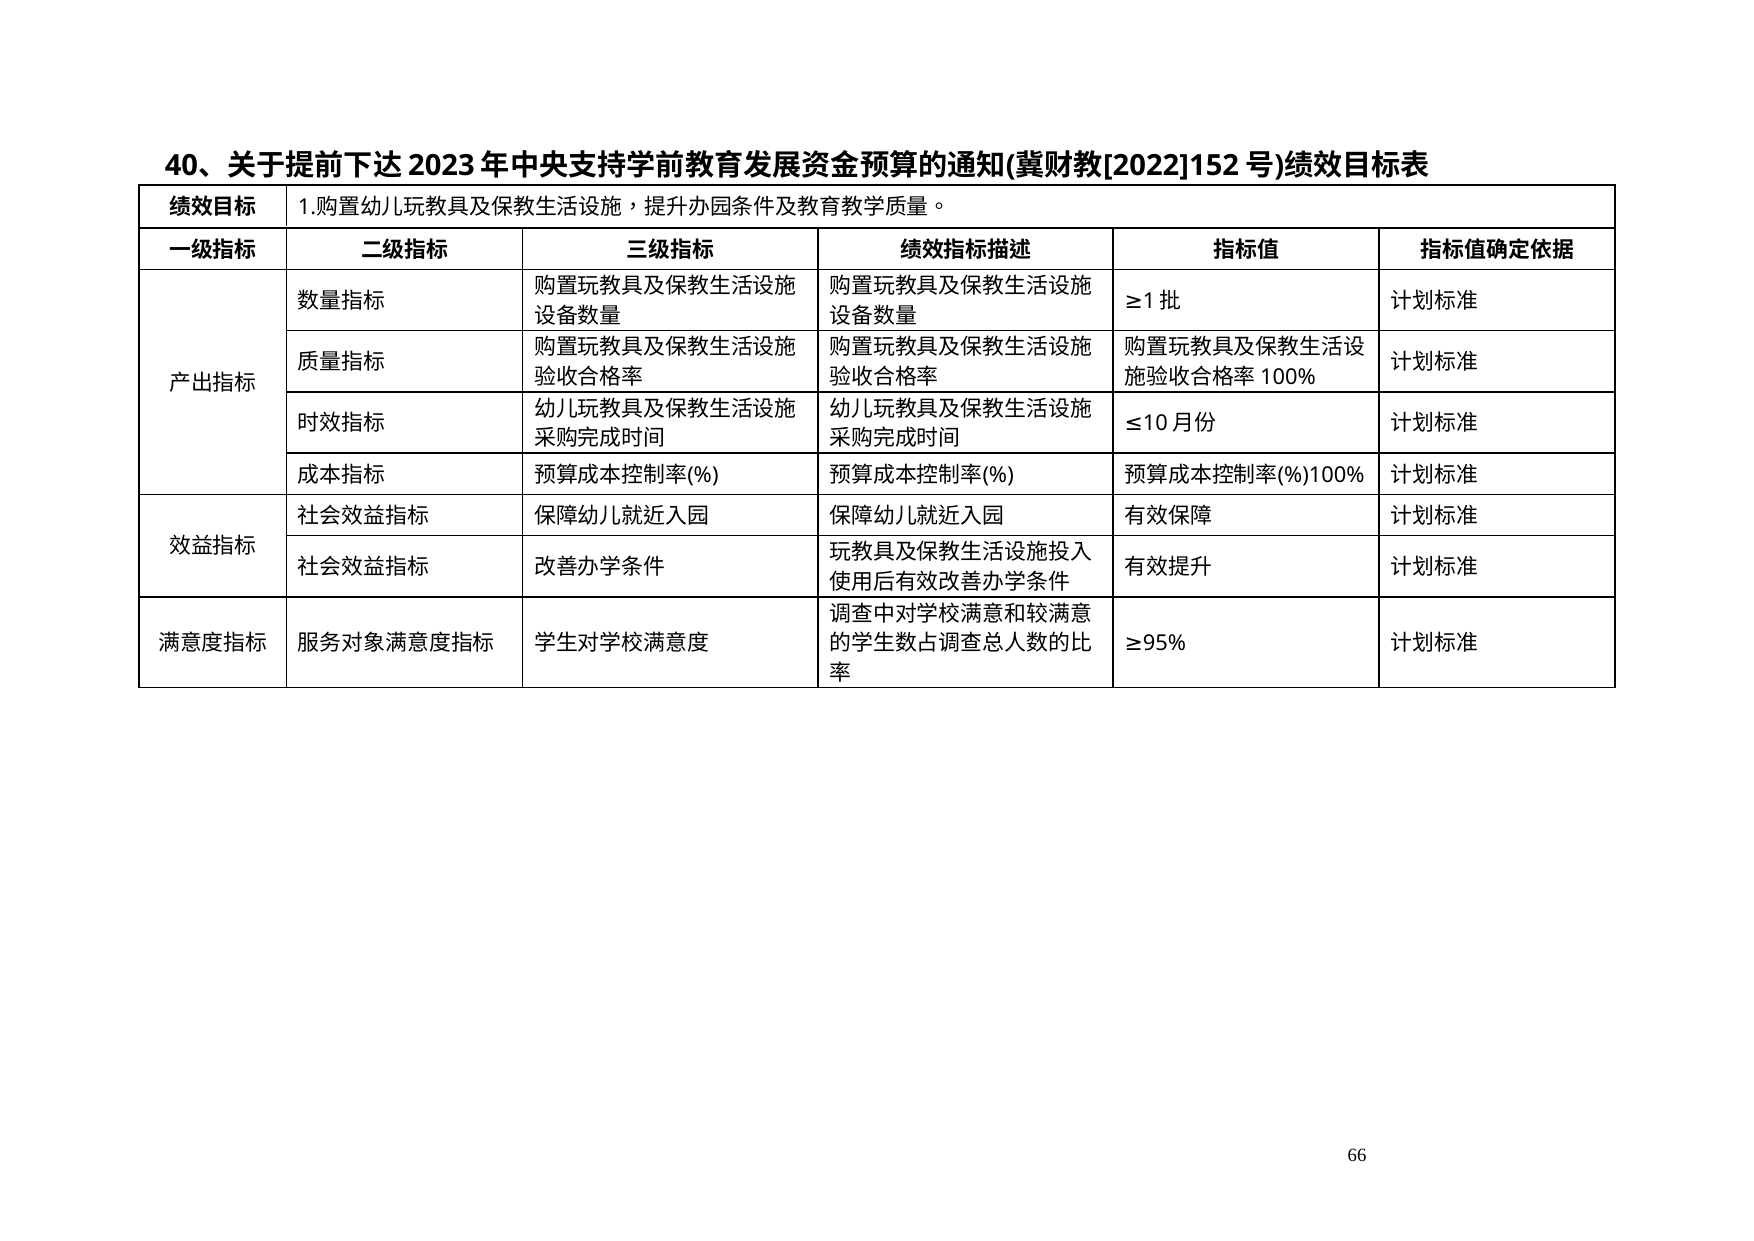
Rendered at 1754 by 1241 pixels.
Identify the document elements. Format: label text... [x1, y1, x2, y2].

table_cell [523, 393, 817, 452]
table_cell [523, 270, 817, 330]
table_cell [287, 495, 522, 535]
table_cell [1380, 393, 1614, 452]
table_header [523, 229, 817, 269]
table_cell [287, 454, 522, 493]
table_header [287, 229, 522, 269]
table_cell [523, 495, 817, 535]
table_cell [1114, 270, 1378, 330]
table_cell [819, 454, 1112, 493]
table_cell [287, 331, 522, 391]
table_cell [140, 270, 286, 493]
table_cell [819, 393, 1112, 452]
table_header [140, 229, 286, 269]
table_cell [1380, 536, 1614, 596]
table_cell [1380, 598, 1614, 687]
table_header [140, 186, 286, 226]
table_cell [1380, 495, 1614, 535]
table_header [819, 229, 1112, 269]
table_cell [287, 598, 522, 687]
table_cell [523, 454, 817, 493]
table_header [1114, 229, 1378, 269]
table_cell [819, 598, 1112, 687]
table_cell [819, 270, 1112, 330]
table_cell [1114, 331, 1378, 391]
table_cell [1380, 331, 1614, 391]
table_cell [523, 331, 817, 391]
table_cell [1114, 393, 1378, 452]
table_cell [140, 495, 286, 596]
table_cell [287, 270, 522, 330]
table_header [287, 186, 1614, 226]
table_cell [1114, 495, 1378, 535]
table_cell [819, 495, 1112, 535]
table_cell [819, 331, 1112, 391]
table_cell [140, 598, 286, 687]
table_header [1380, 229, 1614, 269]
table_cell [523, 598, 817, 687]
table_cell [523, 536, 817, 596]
text 40、关于提前下达2023年中央支持学前教育发展资金预算的通知(冀财教[2022]152号)绩效目标表 [106, 142, 1648, 184]
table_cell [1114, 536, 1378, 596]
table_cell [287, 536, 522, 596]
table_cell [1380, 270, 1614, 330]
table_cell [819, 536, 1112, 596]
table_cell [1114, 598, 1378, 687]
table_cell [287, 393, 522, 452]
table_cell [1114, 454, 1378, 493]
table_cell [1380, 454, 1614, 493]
